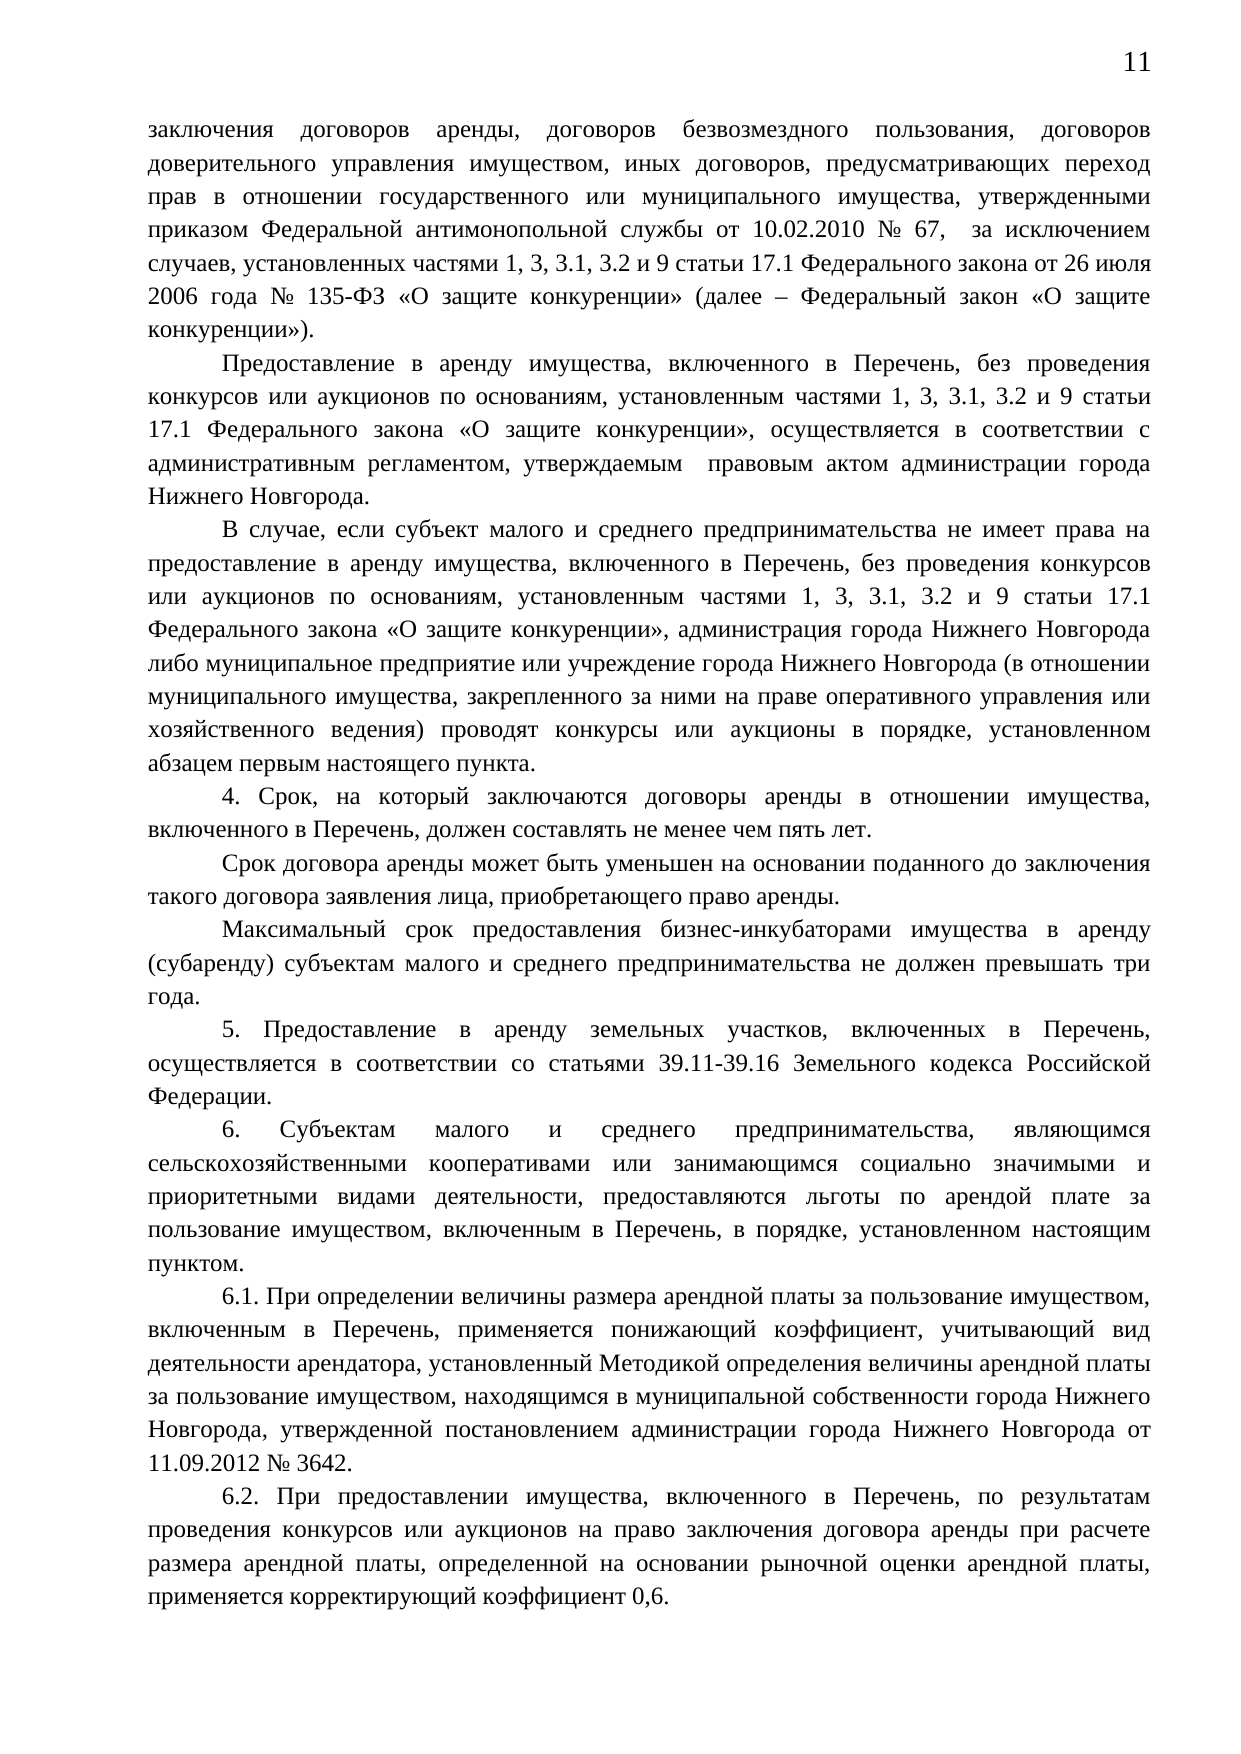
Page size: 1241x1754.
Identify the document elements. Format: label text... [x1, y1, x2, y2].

text 6. Субъектам малого и среднего предпринимательства, являющимся сельскохозяйственными кооперативами или занимающимся социально значимыми и приоритетными видами деятельности, предоставляются льготы по арендой плате за пользование имуществом, включенным в Перечень, в порядке, установленном настоящим пунктом. [148, 1111, 1152, 1278]
text 6.2. При предоставлении имущества, включенного в Перечень, по результатам проведения конкурсов или аукционов на право заключения договора аренды при расчете размера арендной платы, определенной на основании рыночной оценки арендной платы, применяется корректирующий коэффициент 0,6. [148, 1478, 1152, 1611]
text В случае, если субъект малого и среднего предпринимательства не имеет права на предоставление в аренду имущества, включенного в Перечень, без проведения конкурсов или аукционов по основаниям, установленным частями 1, 3, 3.1, 3.2 и 9 статьи 17.1 Федерального закона «О защите конкуренции», администрация города Нижнего Новгорода либо муниципальное предприятие или учреждение города Нижнего Новгорода (в отношении муниципального имущества, закрепленного за ними на праве оперативного управления или хозяйственного ведения) проводят конкурсы или аукционы в порядке, установленном абзацем первым настоящего пункта. [148, 511, 1152, 778]
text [148, 111, 1152, 344]
text Предоставление в аренду имущества, включенного в Перечень, без проведения конкурсов или аукционов по основаниям, установленным частями 1, 3, 3.1, 3.2 и 9 статьи 17.1 Федерального закона «О защите конкуренции», осуществляется в соответствии с административным регламентом, утверждаемым правовым актом администрации города Нижнего Новгорода. [148, 344, 1152, 511]
text 6.1. При определении величины размера арендной платы за пользование имуществом, включенным в Перечень, применяется понижающий коэффициент, учитывающий вид деятельности арендатора, установленный Методикой определения величины арендной платы за пользование имуществом, находящимся в муниципальной собственности города Нижнего Новгорода, утвержденной постановлением администрации города Нижнего Новгорода от 11.09.2012 № 3642. [148, 1278, 1152, 1478]
text Максимальный срок предоставления бизнес-инкубаторами имущества в аренду (субаренду) субъектам малого и среднего предпринимательства не должен превышать три года. [148, 911, 1152, 1011]
text Срок договора аренды может быть уменьшен на основании поданного до заключения такого договора заявления лица, приобретающего право аренды. [148, 844, 1152, 911]
text 5. Предоставление в аренду земельных участков, включенных в Перечень, осуществляется в соответствии со статьями 39.11-39.16 Земельного кодекса Российской Федерации. [148, 1011, 1152, 1111]
text 4. Срок, на который заключаются договоры аренды в отношении имущества, включенного в Перечень, должен составлять не менее чем пять лет. [148, 778, 1152, 844]
